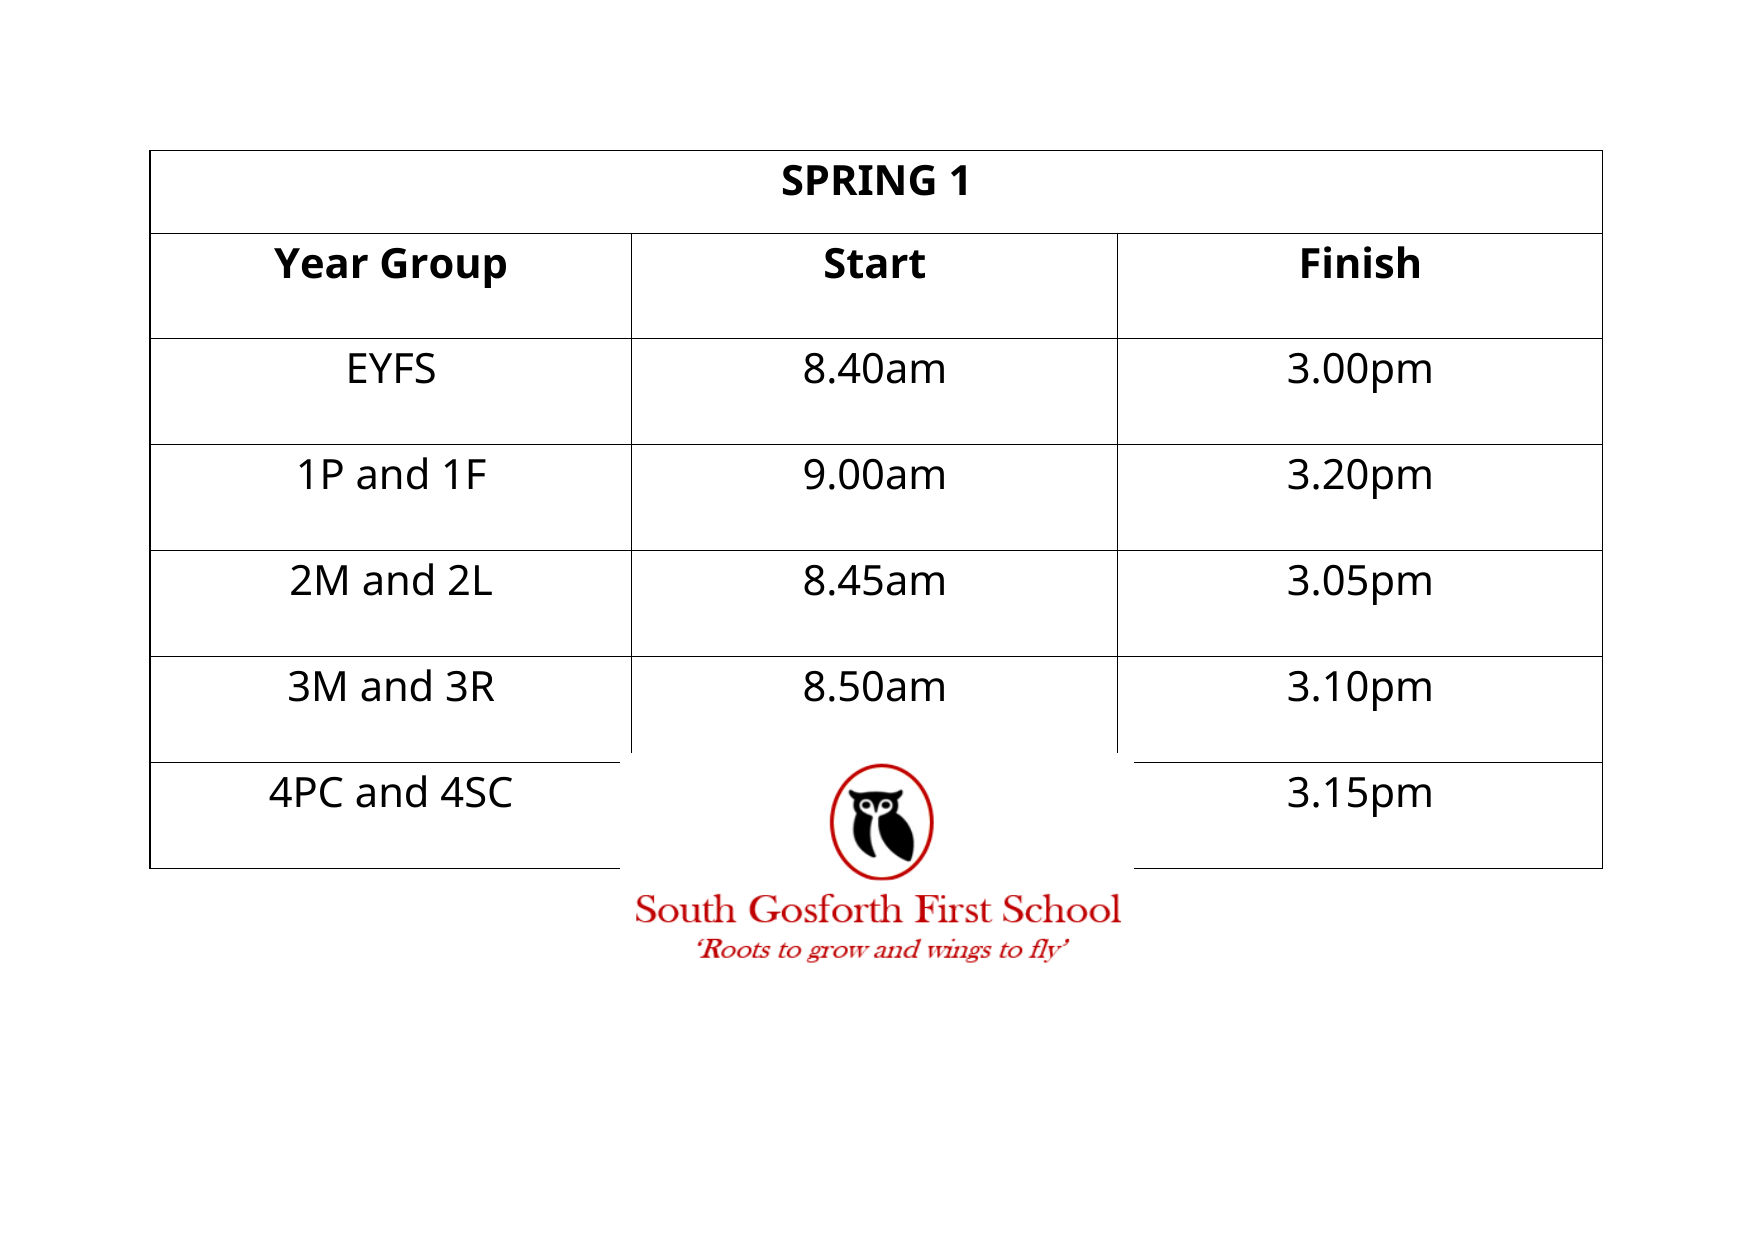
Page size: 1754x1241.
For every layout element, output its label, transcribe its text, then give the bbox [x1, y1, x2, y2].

table_cell 3.10pm [1118, 657, 1602, 762]
table_cell 9.00am [632, 445, 1117, 550]
table_cell 1P and 1F [151, 445, 631, 550]
table_cell 3.20pm [1118, 445, 1602, 550]
table_cell 8.40am [632, 339, 1117, 444]
table_cell 3.00pm [1118, 339, 1602, 444]
table_header SPRING 1 [151, 151, 1602, 232]
table_cell EYFS [151, 339, 631, 444]
table_cell 4PC and 4SC [151, 763, 620, 867]
picture [620, 753, 1134, 978]
table_cell Start [632, 234, 1117, 338]
table_cell 3.15pm [1134, 763, 1602, 867]
table_cell 2M and 2L [151, 551, 631, 656]
table_cell 3.05pm [1118, 551, 1602, 656]
table_cell 3M and 3R [151, 657, 631, 762]
table_cell Year Group [151, 234, 631, 338]
table_cell 8.45am [632, 551, 1117, 656]
table_cell 8.50am [632, 657, 1117, 753]
table_cell Finish [1118, 234, 1602, 338]
